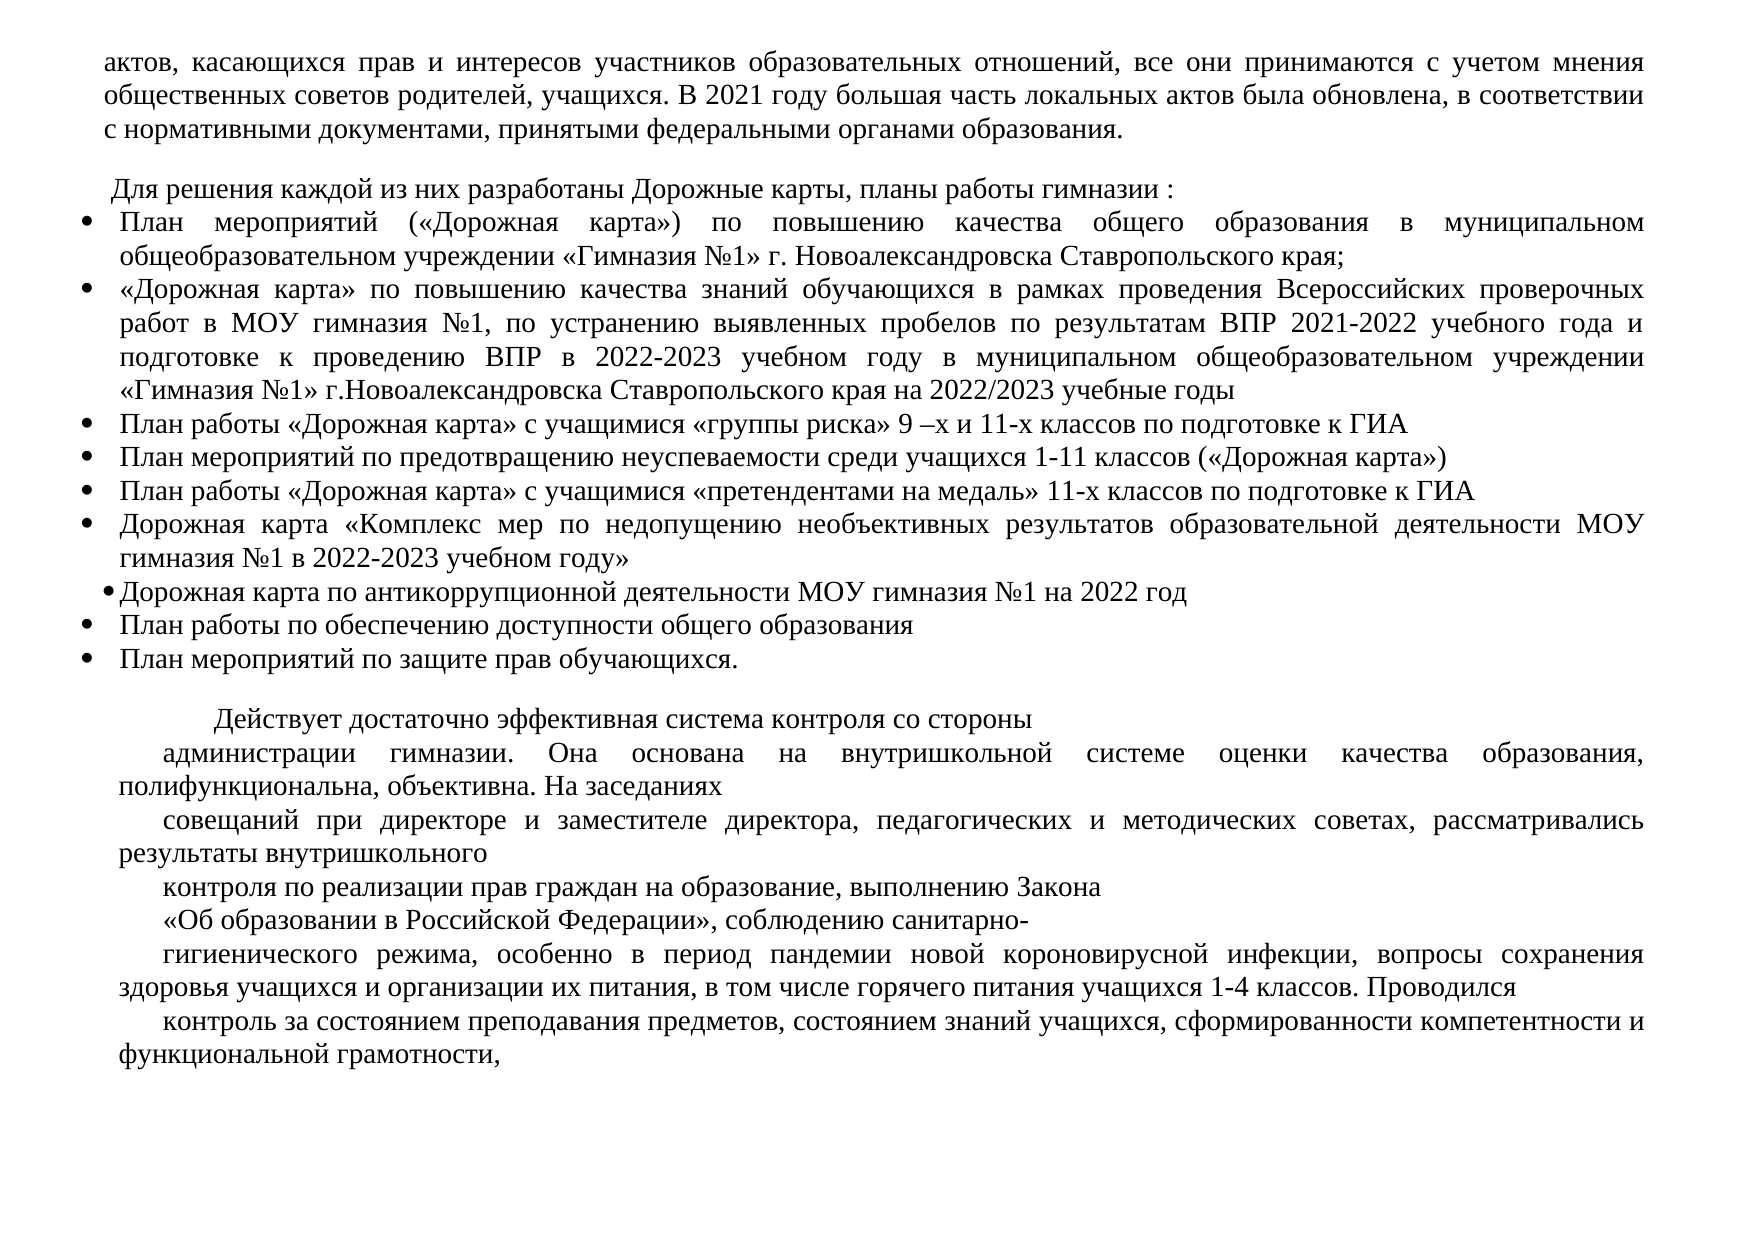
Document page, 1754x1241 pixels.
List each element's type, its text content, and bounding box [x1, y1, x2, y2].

list контроля по реализации прав граждан на образование, выполнению Закона [118, 869, 1646, 902]
list гигиенического режима, особенно в период пандемии новой короновирусной инфекции, вопросы сохранения здоровья учащихся и организации их питания, в том числе горячего питания учащихся 1-4 классов. Проводился [118, 936, 1646, 1003]
list «Об образовании в Российской Федерации», соблюдению санитарно- [118, 902, 1646, 936]
list Дорожная карта «Комплекс мер по недопущению необъективных результатов образовательной деятельности МОУ гимназия №1 в 2022-2023 учебном году» [82, 507, 1646, 574]
list Действует достаточно эффективная система контроля со стороны [118, 701, 1646, 735]
list администрации гимназии. Она основана на внутришкольной системе оценки качества образования, полифункциональна, объективна. На заседаниях [118, 735, 1646, 802]
list «Дорожная карта» по повышению качества знаний обучающихся в рамках проведения Всероссийских проверочных работ в МОУ гимназия №1, по устранению выявленных пробелов по результатам ВПР 2021-2022 учебного года и подготовке к проведению ВПР в 2022-2023 учебном году в муниципальном общеобразовательном учреждении «Гимназия №1» г.Новоалександровска Ставропольского края на 2022/2023 учебные годы [82, 271, 1646, 406]
list Дорожная карта по антикоррупционной деятельности МОУ гимназия №1 на 2022 год [103, 574, 1646, 607]
list План мероприятий по предотвращению неуспеваемости среди учащихся 1-11 классов («Дорожная карта») [82, 439, 1646, 473]
list План работы «Дорожная карта» с учащимися «претендентами на медаль» 11-х классов по подготовке к ГИА [82, 473, 1646, 507]
list План мероприятий («Дорожная карта») по повышению качества общего образования в муниципальном общеобразовательном учреждении «Гимназия №1» г. Новоалександровска Ставропольского края; [82, 204, 1646, 271]
list План работы по обеспечению доступности общего образования [82, 607, 1646, 641]
list контроль за состоянием преподавания предметов, состоянием знаний учащихся, сформированности компетентности и функциональной грамотности, [118, 1003, 1646, 1070]
list План работы «Дорожная карта» с учащимися «группы риска» 9 –х и 11-х классов по подготовке к ГИА [82, 406, 1646, 439]
text Для решения каждой из них разработаны Дорожные карты, планы работы гимназии : [89, 171, 1646, 204]
list План мероприятий по защите прав обучающихся. [82, 641, 1646, 675]
list совещаний при директоре и заместителе директора, педагогических и методических советах, рассматривались результаты внутришкольного [118, 802, 1646, 869]
